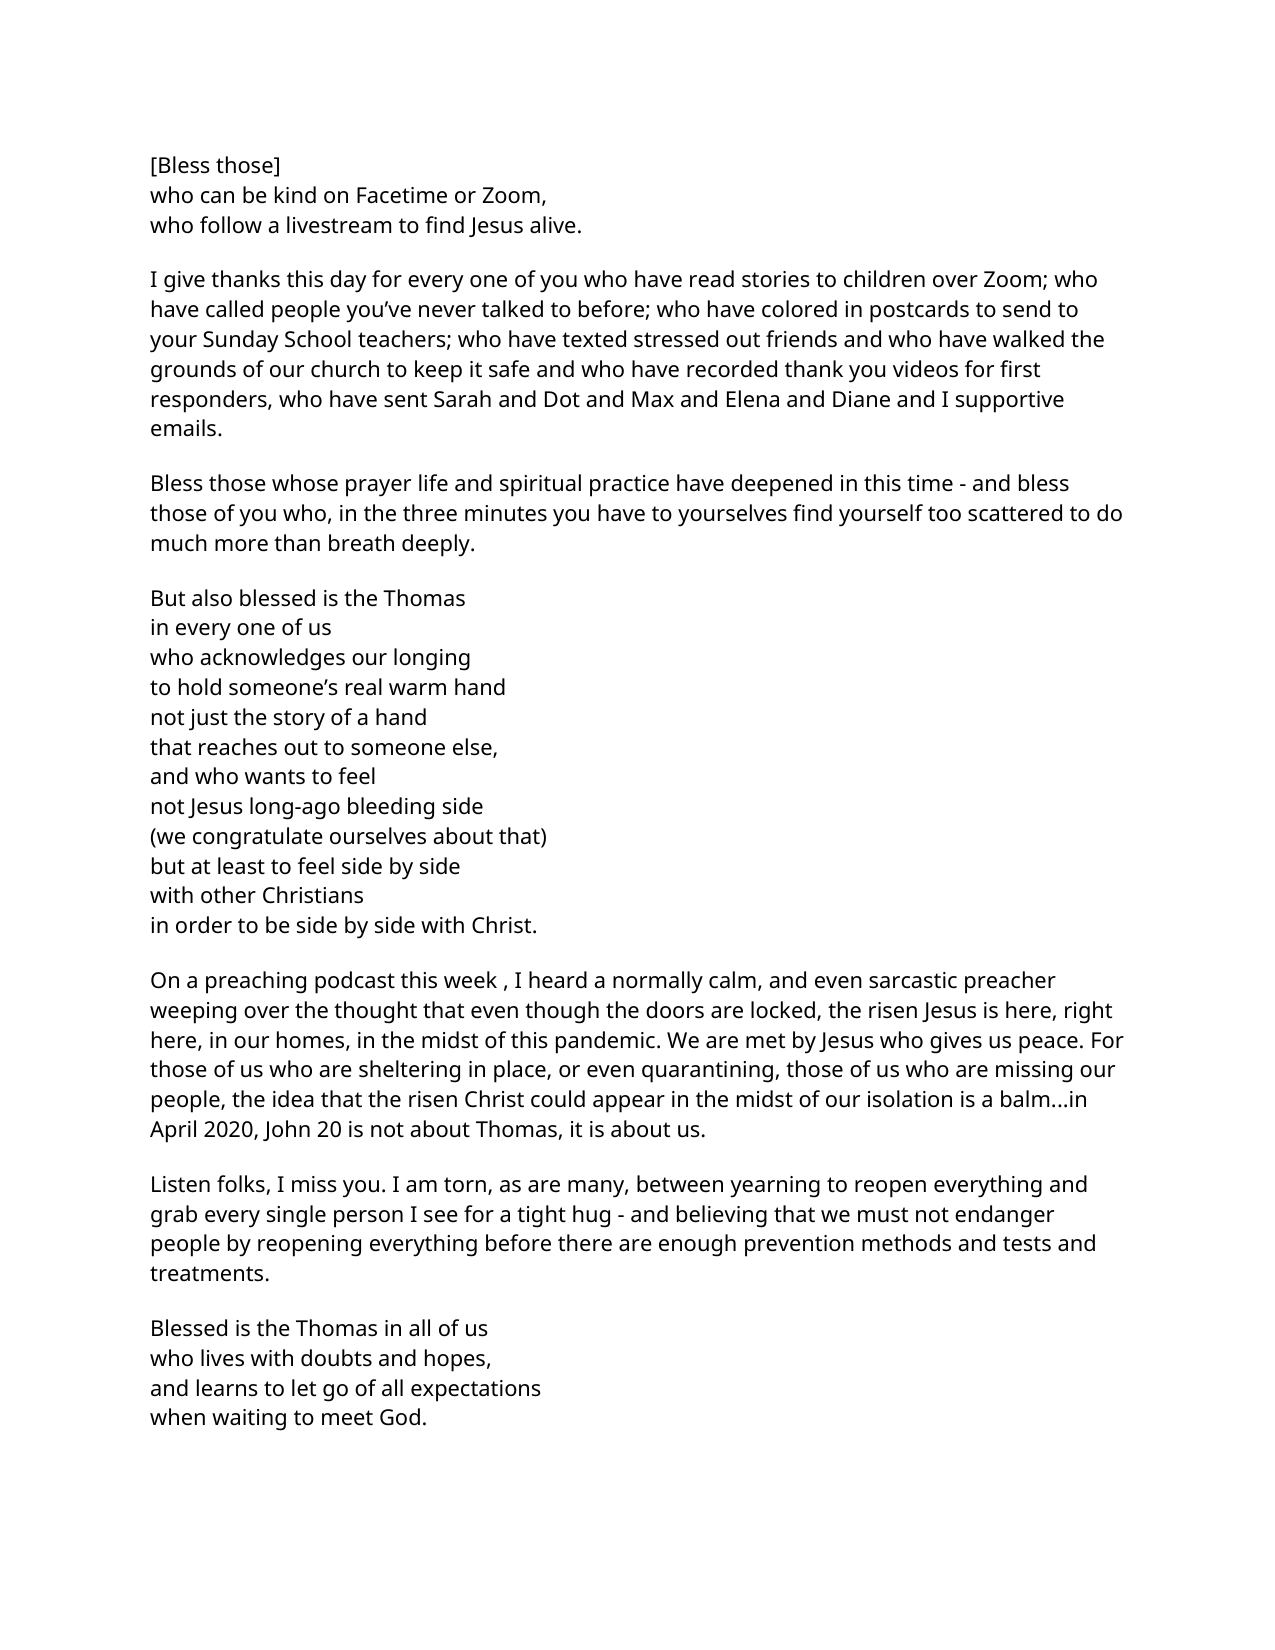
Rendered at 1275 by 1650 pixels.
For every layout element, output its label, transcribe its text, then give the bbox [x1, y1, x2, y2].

text Listen folks, I miss you. I am torn, as are many, between yearning to reopen everything and grab every single person I see for a tight hug - and believing that we must not endanger people by reopening everything before there are enough prevention methods and tests and treatments. [150, 1169, 1125, 1288]
text Blessed is the Thomas in all of us who lives with doubts and hopes, and learns to let go of all expectations when waiting to meet God. [150, 1313, 1125, 1432]
text Bless those whose prayer life and spiritual practice have deepened in this time - and bless those of you who, in the three minutes you have to yourselves find yourself too scattered to do much more than breath deeply. [150, 468, 1125, 557]
text [Bless those] who can be kind on Facetime or Zoom, who follow a livestream to find Jesus alive. [150, 150, 1125, 239]
text I give thanks this day for every one of you who have read stories to children over Zoom; who have called people you’ve never talked to before; who have colored in postcards to send to your Sunday School teachers; who have texted stressed out friends and who have walked the grounds of our church to keep it safe and who have recorded thank you videos for first responders, who have sent Sarah and Dot and Max and Elena and Diane and I supportive emails. [150, 264, 1125, 443]
text On a preaching podcast this week , I heard a normally calm, and even sarcastic preacher weeping over the thought that even though the doors are locked, the risen Jesus is here, right here, in our homes, in the midst of this pandemic. We are met by Jesus who gives us peace. For those of us who are sheltering in place, or even quarantining, those of us who are missing our people, the idea that the risen Christ could appear in the midst of our isolation is a balm...in April 2020, John 20 is not about Thomas, it is about us. [150, 965, 1125, 1144]
text But also blessed is the Thomas in every one of us who acknowledges our longing to hold someone’s real warm hand not just the story of a hand that reaches out to someone else, and who wants to feel not Jesus long-ago bleeding side (we congratulate ourselves about that) but at least to feel side by side with other Christians in order to be side by side with Christ. [150, 582, 1125, 940]
